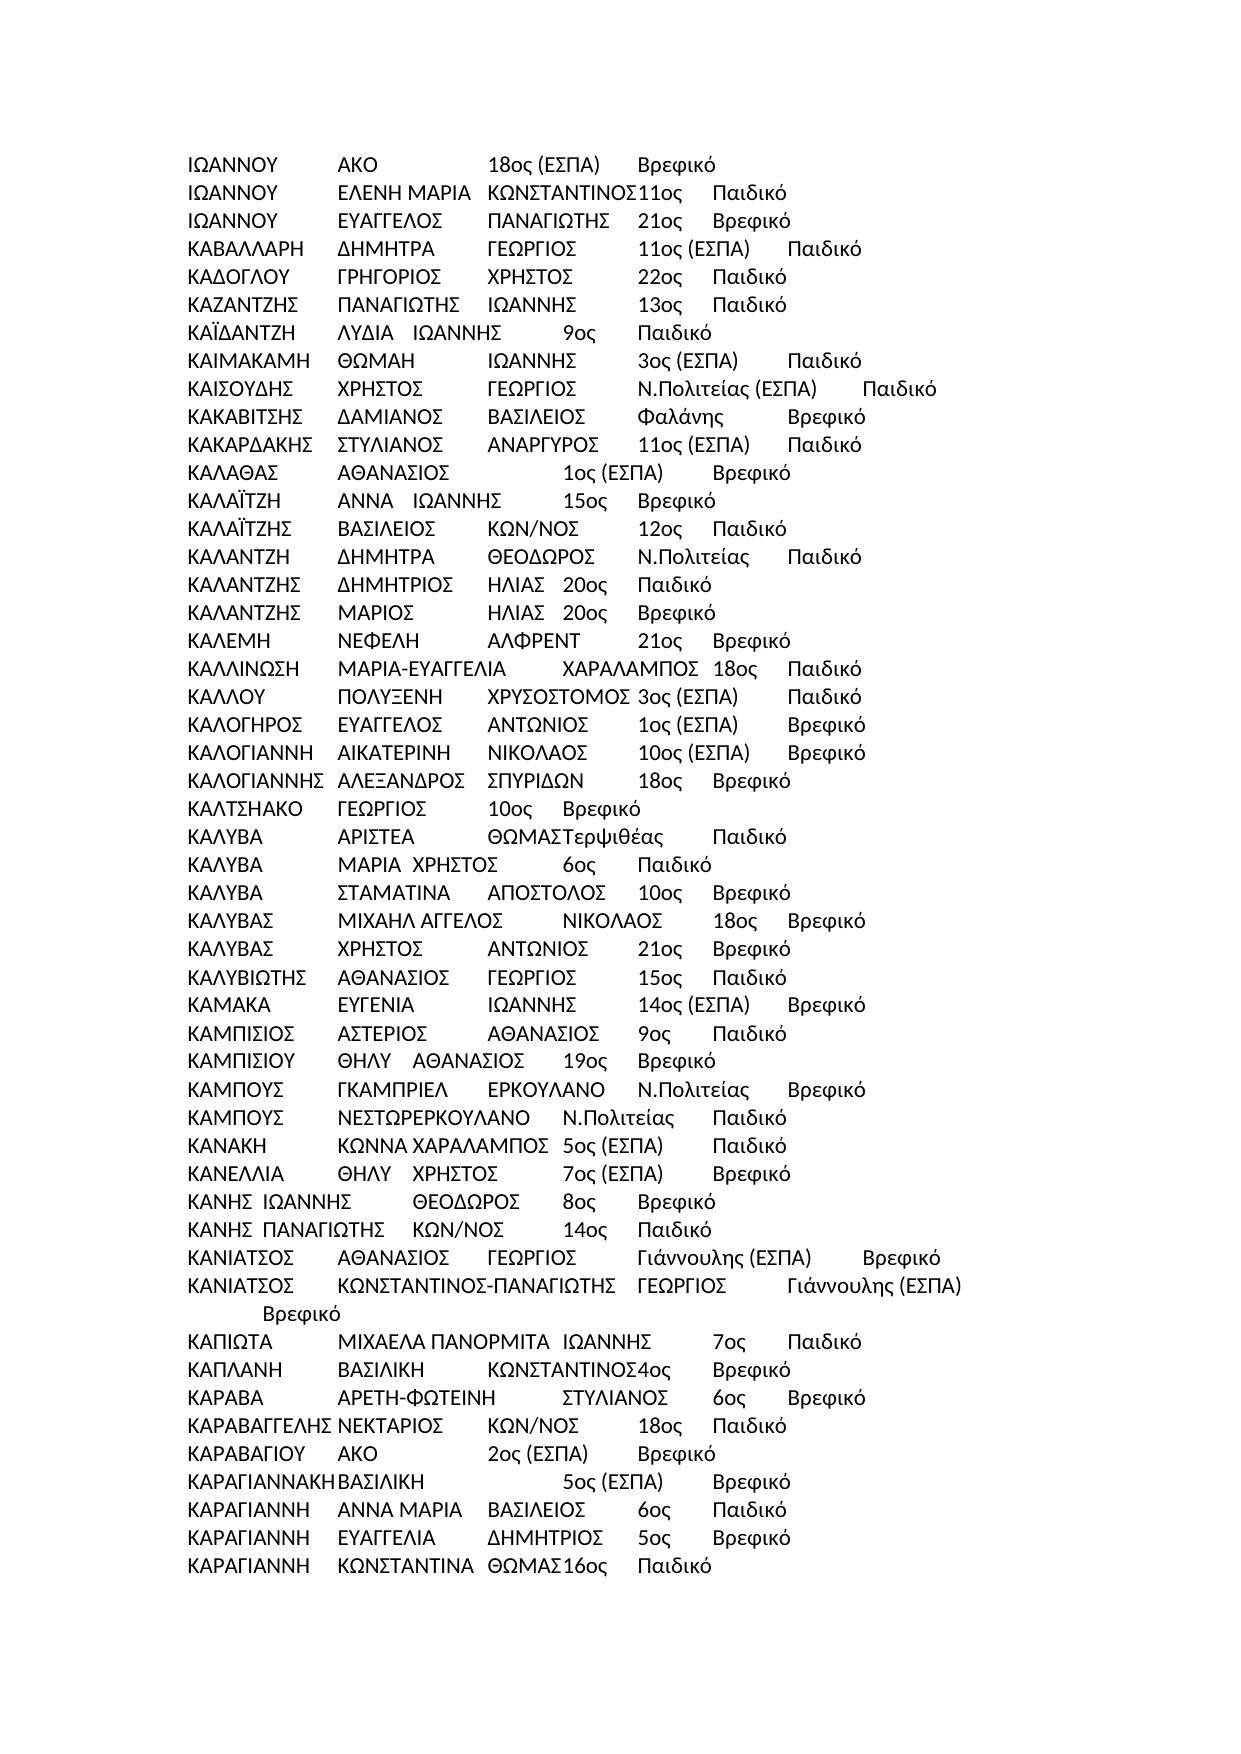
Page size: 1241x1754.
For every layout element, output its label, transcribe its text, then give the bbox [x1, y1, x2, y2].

text ΚΑΡΑΓΙΑΝΝΗ ΕΥΑΓΓΕΛΙΑ ΔΗΜΗΤΡΙΟΣ 5ος Βρεφικό [187, 1523, 1053, 1551]
text ΚΑΛΛΙΝΩΣΗ ΜΑΡΙΑ-ΕΥΑΓΓΕΛΙΑ ΧΑΡΑΛΑΜΠΟΣ 18ος Παιδικό [187, 654, 1053, 682]
text ΚΑΝΑΚΗ ΚΩΝΝΑ ΧΑΡΑΛΑΜΠΟΣ 5ος (ΕΣΠΑ) Παιδικό [187, 1131, 1053, 1159]
text ΚΑΛΟΓΙΑΝΝΗΣ ΑΛΕΞΑΝΔΡΟΣ ΣΠΥΡΙΔΩΝ 18ος Βρεφικό [187, 766, 1053, 794]
text ΚΑΛΤΣΗ ΑΚΟ ΓΕΩΡΓΙΟΣ 10ος Βρεφικό [187, 794, 1053, 822]
text ΚΑΛΟΓΗΡΟΣ ΕΥΑΓΓΕΛΟΣ ΑΝΤΩΝΙΟΣ 1ος (ΕΣΠΑ) Βρεφικό [187, 710, 1053, 738]
text ΚΑΛΑΝΤΖΗΣ ΔΗΜΗΤΡΙΟΣ ΗΛΙΑΣ 20ος Παιδικό [187, 570, 1053, 598]
text ΙΩΑΝΝΟΥ ΕΛΕΝΗ ΜΑΡΙΑ ΚΩΝΣΤΑΝΤΙΝΟΣ 11ος Παιδικό [187, 178, 1053, 206]
text ΚΑΙΣΟΥΔΗΣ ΧΡΗΣΤΟΣ ΓΕΩΡΓΙΟΣ Ν.Πολιτείας (ΕΣΠΑ) Παιδικό [187, 374, 1053, 402]
text ΚΑΛΥΒΑ ΜΑΡΙΑ ΧΡΗΣΤΟΣ 6ος Παιδικό [187, 851, 1053, 878]
text ΚΑΛΑΘΑΣ ΑΘΑΝΑΣΙΟΣ 1ος (ΕΣΠΑ) Βρεφικό [187, 458, 1053, 486]
text ΚΑΛΕΜΗ ΝΕΦΕΛΗ ΑΛΦΡΕΝΤ 21ος Βρεφικό [187, 626, 1053, 654]
text ΚΑΡΑΒΑΓΓΕΛΗΣ ΝΕΚΤΑΡΙΟΣ ΚΩΝ/ΝΟΣ 18ος Παιδικό [187, 1411, 1053, 1439]
text ΚΑΡΑΒΑΓΙΟΥ ΑΚΟ 2ος (ΕΣΠΑ) Βρεφικό [187, 1439, 1053, 1467]
text ΚΑΝΗΣ ΠΑΝΑΓΙΩΤΗΣ ΚΩΝ/ΝΟΣ 14ος Παιδικό [187, 1215, 1053, 1243]
text ΚΑΡΑΓΙΑΝΝΗ ΚΩΝΣΤΑΝΤΙΝΑ ΘΩΜΑΣ 16ος Παιδικό [187, 1551, 1053, 1579]
text ΚΑΛΥΒΑ ΣΤΑΜΑΤΙΝΑ ΑΠΟΣΤΟΛΟΣ 10ος Βρεφικό [187, 878, 1053, 907]
text ΚΑΜΠΟΥΣ ΝΕΣΤΩΡ ΕΡΚΟΥΛΑΝΟ Ν.Πολιτείας Παιδικό [187, 1103, 1053, 1131]
text ΚΑΠΙΩΤΑ ΜΙΧΑΕΛΑ ΠΑΝΟΡΜΙΤΑ ΙΩΑΝΝΗΣ 7ος Παιδικό [187, 1327, 1053, 1355]
text ΚΑΙΜΑΚΑΜΗ ΘΩΜΑΗ ΙΩΑΝΝΗΣ 3ος (ΕΣΠΑ) Παιδικό [187, 346, 1053, 374]
text ΚΑΝΙΑΤΣΟΣ ΚΩΝΣΤΑΝΤΙΝΟΣ-ΠΑΝΑΓΙΩΤΗΣ ΓΕΩΡΓΙΟΣ Γιάννουλης (ΕΣΠΑ) Βρεφικό [187, 1271, 1053, 1327]
text ΚΑΝΗΣ ΙΩΑΝΝΗΣ ΘΕΟΔΩΡΟΣ 8ος Βρεφικό [187, 1187, 1053, 1215]
text ΚΑΜΠΟΥΣ ΓΚΑΜΠΡΙΕΛ ΕΡΚΟΥΛΑΝΟ Ν.Πολιτείας Βρεφικό [187, 1075, 1053, 1103]
text ΚΑΛΟΓΙΑΝΝΗ ΑΙΚΑΤΕΡΙΝΗ ΝΙΚΟΛΑΟΣ 10ος (ΕΣΠΑ) Βρεφικό [187, 738, 1053, 766]
text ΚΑΚΑΒΙΤΣΗΣ ΔΑΜΙΑΝΟΣ ΒΑΣΙΛΕΙΟΣ Φαλάνης Βρεφικό [187, 402, 1053, 430]
text ΚΑΛΑΪΤΖΗΣ ΒΑΣΙΛΕΙΟΣ ΚΩΝ/ΝΟΣ 12ος Παιδικό [187, 514, 1053, 542]
text ΚΑΛΥΒΑ ΑΡΙΣΤΕΑ ΘΩΜΑΣ Τερψιθέας Παιδικό [187, 822, 1053, 851]
text ΚΑΡΑΓΙΑΝΝΗ ΑΝΝΑ ΜΑΡΙΑ ΒΑΣΙΛΕΙΟΣ 6ος Παιδικό [187, 1495, 1053, 1523]
text ΚΑΔΟΓΛΟΥ ΓΡΗΓΟΡΙΟΣ ΧΡΗΣΤΟΣ 22ος Παιδικό [187, 262, 1053, 290]
text ΚΑΖΑΝΤΖΗΣ ΠΑΝΑΓΙΩΤΗΣ ΙΩΑΝΝΗΣ 13ος Παιδικό [187, 290, 1053, 318]
text ΚΑΛΑΪΤΖΗ ΑΝΝΑ ΙΩΑΝΝΗΣ 15ος Βρεφικό [187, 486, 1053, 514]
text ΚΑΛΑΝΤΖΗΣ ΜΑΡΙΟΣ ΗΛΙΑΣ 20ος Βρεφικό [187, 598, 1053, 626]
text ΚΑΛΥΒΑΣ ΜΙΧΑΗΛ ΑΓΓΕΛΟΣ ΝΙΚΟΛΑΟΣ 18ος Βρεφικό [187, 907, 1053, 934]
text ΙΩΑΝΝΟΥ ΕΥΑΓΓΕΛΟΣ ΠΑΝΑΓΙΩΤΗΣ 21ος Βρεφικό [187, 206, 1053, 234]
text ΚΑΛΑΝΤΖΗ ΔΗΜΗΤΡΑ ΘΕΟΔΩΡΟΣ Ν.Πολιτείας Παιδικό [187, 542, 1053, 570]
text ΚΑΡΑΓΙΑΝΝΑΚΗ ΒΑΣΙΛΙΚΗ 5ος (ΕΣΠΑ) Βρεφικό [187, 1467, 1053, 1495]
text ΚΑΜΠΙΣΙΟΥ ΘΗΛΥ ΑΘΑΝΑΣΙΟΣ 19ος Βρεφικό [187, 1047, 1053, 1075]
text ΚΑΛΥΒΑΣ ΧΡΗΣΤΟΣ ΑΝΤΩΝΙΟΣ 21ος Βρεφικό [187, 934, 1053, 963]
text ΚΑΒΑΛΛΑΡΗ ΔΗΜΗΤΡΑ ΓΕΩΡΓΙΟΣ 11ος (ΕΣΠΑ) Παιδικό [187, 234, 1053, 262]
text ΙΩΑΝΝΟΥ ΑΚΟ 18ος (ΕΣΠΑ) Βρεφικό [187, 150, 1053, 178]
text ΚΑΚΑΡΔΑΚΗΣ ΣΤΥΛΙΑΝΟΣ ΑΝΑΡΓΥΡΟΣ 11ος (ΕΣΠΑ) Παιδικό [187, 430, 1053, 458]
text ΚΑΜΠΙΣΙΟΣ ΑΣΤΕΡΙΟΣ ΑΘΑΝΑΣΙΟΣ 9ος Παιδικό [187, 1019, 1053, 1047]
text ΚΑΛΛΟΥ ΠΟΛΥΞΕΝΗ ΧΡΥΣΟΣΤΟΜΟΣ 3ος (ΕΣΠΑ) Παιδικό [187, 682, 1053, 710]
text ΚΑΝΙΑΤΣΟΣ ΑΘΑΝΑΣΙΟΣ ΓΕΩΡΓΙΟΣ Γιάννουλης (ΕΣΠΑ) Βρεφικό [187, 1243, 1053, 1271]
text ΚΑΠΛΑΝΗ ΒΑΣΙΛΙΚΗ ΚΩΝΣΤΑΝΤΙΝΟΣ 4ος Βρεφικό [187, 1355, 1053, 1383]
text ΚΑΛΥΒΙΩΤΗΣ ΑΘΑΝΑΣΙΟΣ ΓΕΩΡΓΙΟΣ 15ος Παιδικό [187, 963, 1053, 991]
text ΚΑΝΕΛΛΙΑ ΘΗΛΥ ΧΡΗΣΤΟΣ 7ος (ΕΣΠΑ) Βρεφικό [187, 1159, 1053, 1187]
text ΚΑΜΑΚΑ ΕΥΓΕΝΙΑ ΙΩΑΝΝΗΣ 14ος (ΕΣΠΑ) Βρεφικό [187, 991, 1053, 1019]
text ΚΑΪΔΑΝΤΖΗ ΛΥΔΙΑ ΙΩΑΝΝΗΣ 9ος Παιδικό [187, 318, 1053, 346]
text ΚΑΡΑΒΑ ΑΡΕΤΗ-ΦΩΤΕΙΝΗ ΣΤΥΛΙΑΝΟΣ 6ος Βρεφικό [187, 1383, 1053, 1411]
